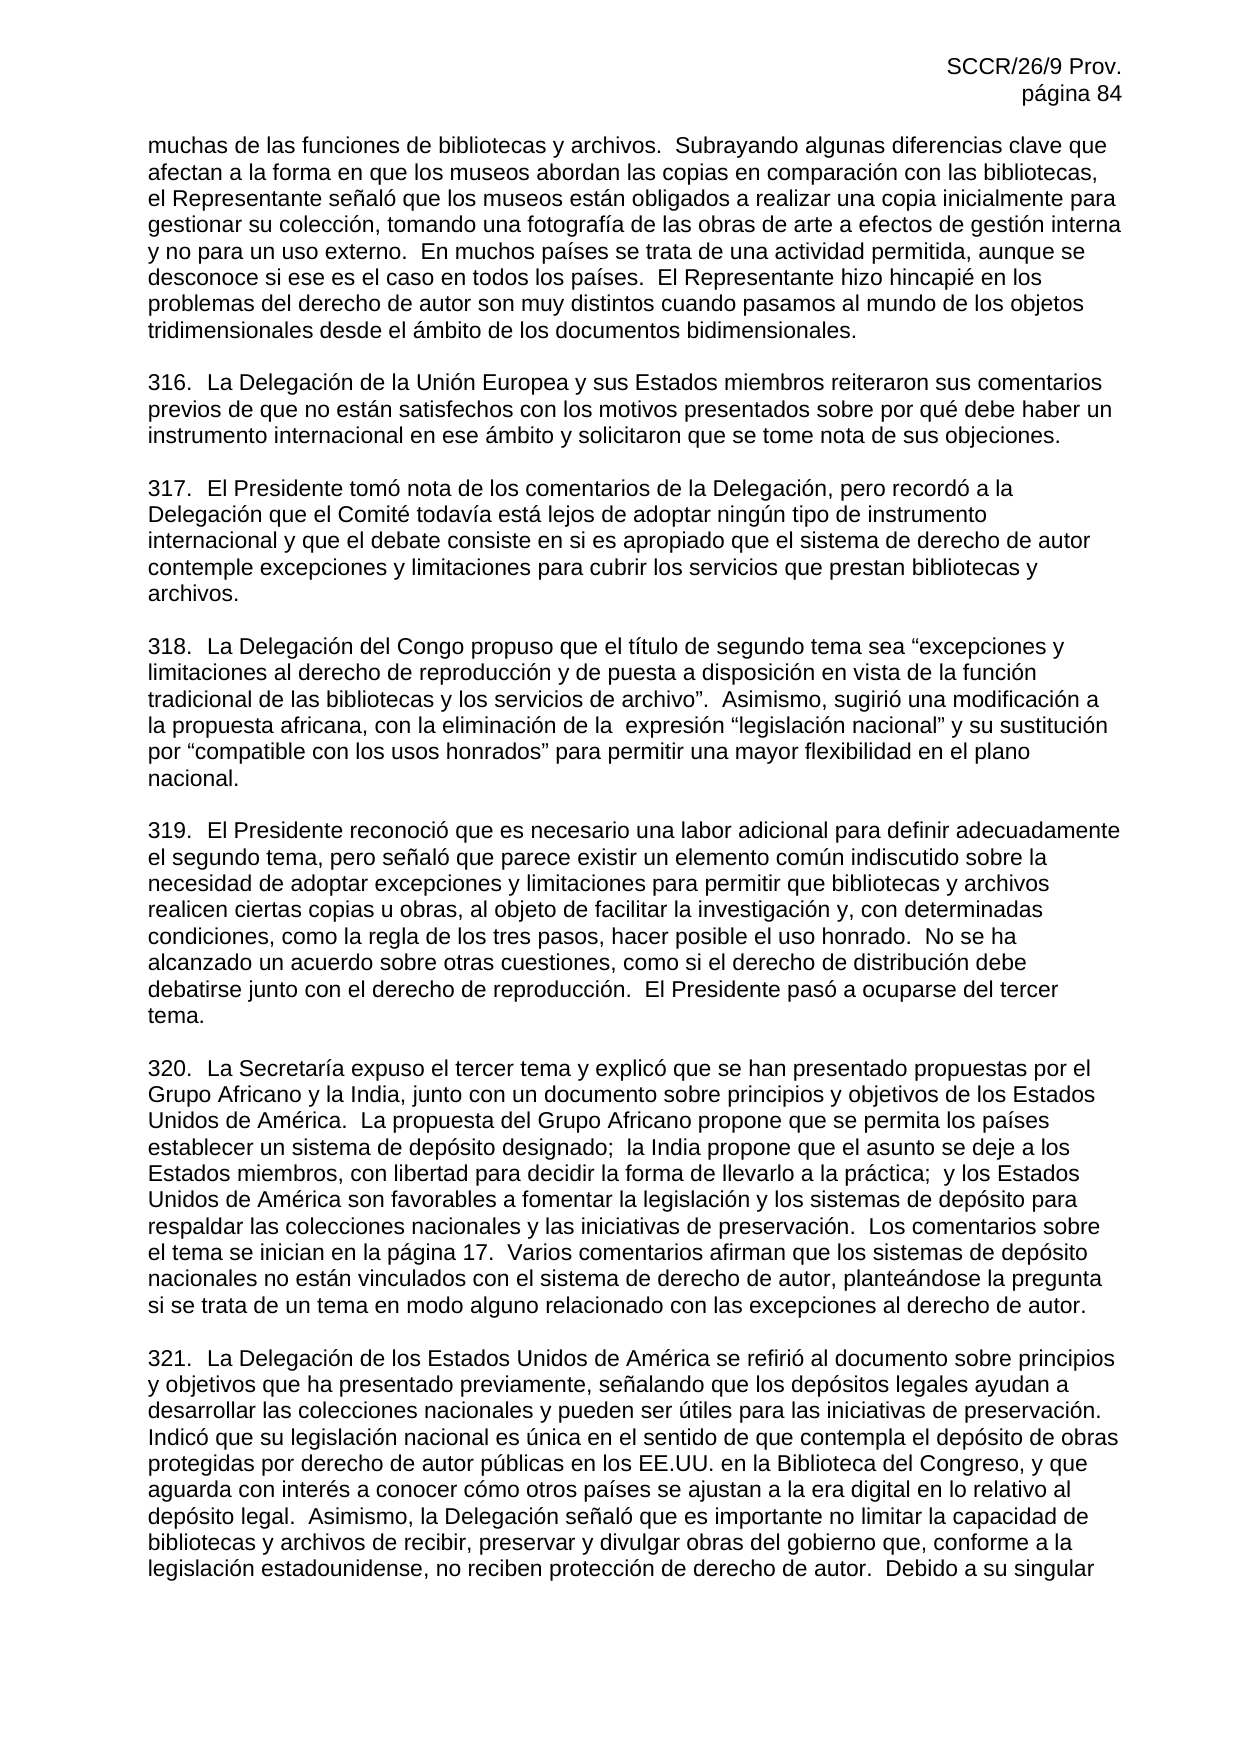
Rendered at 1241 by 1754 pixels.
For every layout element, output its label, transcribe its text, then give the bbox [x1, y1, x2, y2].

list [148, 1344, 1122, 1582]
list La Secretaría expuso el tercer tema y explicó que se han presentado propuestas por el Grupo Africano y la India, junto con un documento sobre principios y objetivos de los Estados Unidos de América. La propuesta del Grupo Africano propone que se permita los países establecer un sistema de depósito designado; la India propone que el asunto se deje a los Estados miembros, con libertad para decidir la forma de llevarlo a la práctica; y los Estados Unidos de América son favorables a fomentar la legislación y los sistemas de depósito para respaldar las colecciones nacionales y las iniciativas de preservación. Los comentarios sobre el tema se inician en la página 17. Varios comentarios afirman que los sistemas de depósito nacionales no están vinculados con el sistema de derecho de autor, planteándose la pregunta si se trata de un tema en modo alguno relacionado con las excepciones al derecho de autor. [148, 1054, 1122, 1318]
list El Presidente tomó nota de los comentarios de la Delegación, pero recordó a la Delegación que el Comité todavía está lejos de adoptar ningún tipo de instrumento internacional y que el debate consiste en si es apropiado que el sistema de derecho de autor contemple excepciones y limitaciones para cubrir los servicios que prestan bibliotecas y archivos. [148, 475, 1122, 607]
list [148, 132, 1122, 343]
list La Delegación de la Unión Europea y sus Estados miembros reiteraron sus comentarios previos de que no están satisfechos con los motivos presentados sobre por qué debe haber un instrumento internacional en ese ámbito y solicitaron que se tome nota de sus objeciones. [148, 369, 1122, 448]
list El Presidente reconoció que es necesario una labor adicional para definir adecuadamente el segundo tema, pero señaló que parece existir un elemento común indiscutido sobre la necesidad de adoptar excepciones y limitaciones para permitir que bibliotecas y archivos realicen ciertas copias u obras, al objeto de facilitar la investigación y, con determinadas condiciones, como la regla de los tres pasos, hacer posible el uso honrado. No se ha alcanzado un acuerdo sobre otras cuestiones, como si el derecho de distribución debe debatirse junto con el derecho de reproducción. El Presidente pasó a ocuparse del tercer tema. [148, 817, 1122, 1028]
list La Delegación del Congo propuso que el título de segundo tema sea “excepciones y limitaciones al derecho de reproducción y de puesta a disposición en vista de la función tradicional de las bibliotecas y los servicios de archivo”. Asimismo, sugirió una modificación a la propuesta africana, con la eliminación de la expresión “legislación nacional” y su sustitución por “compatible con los usos honrados” para permitir una mayor flexibilidad en el plano nacional. [148, 633, 1122, 791]
